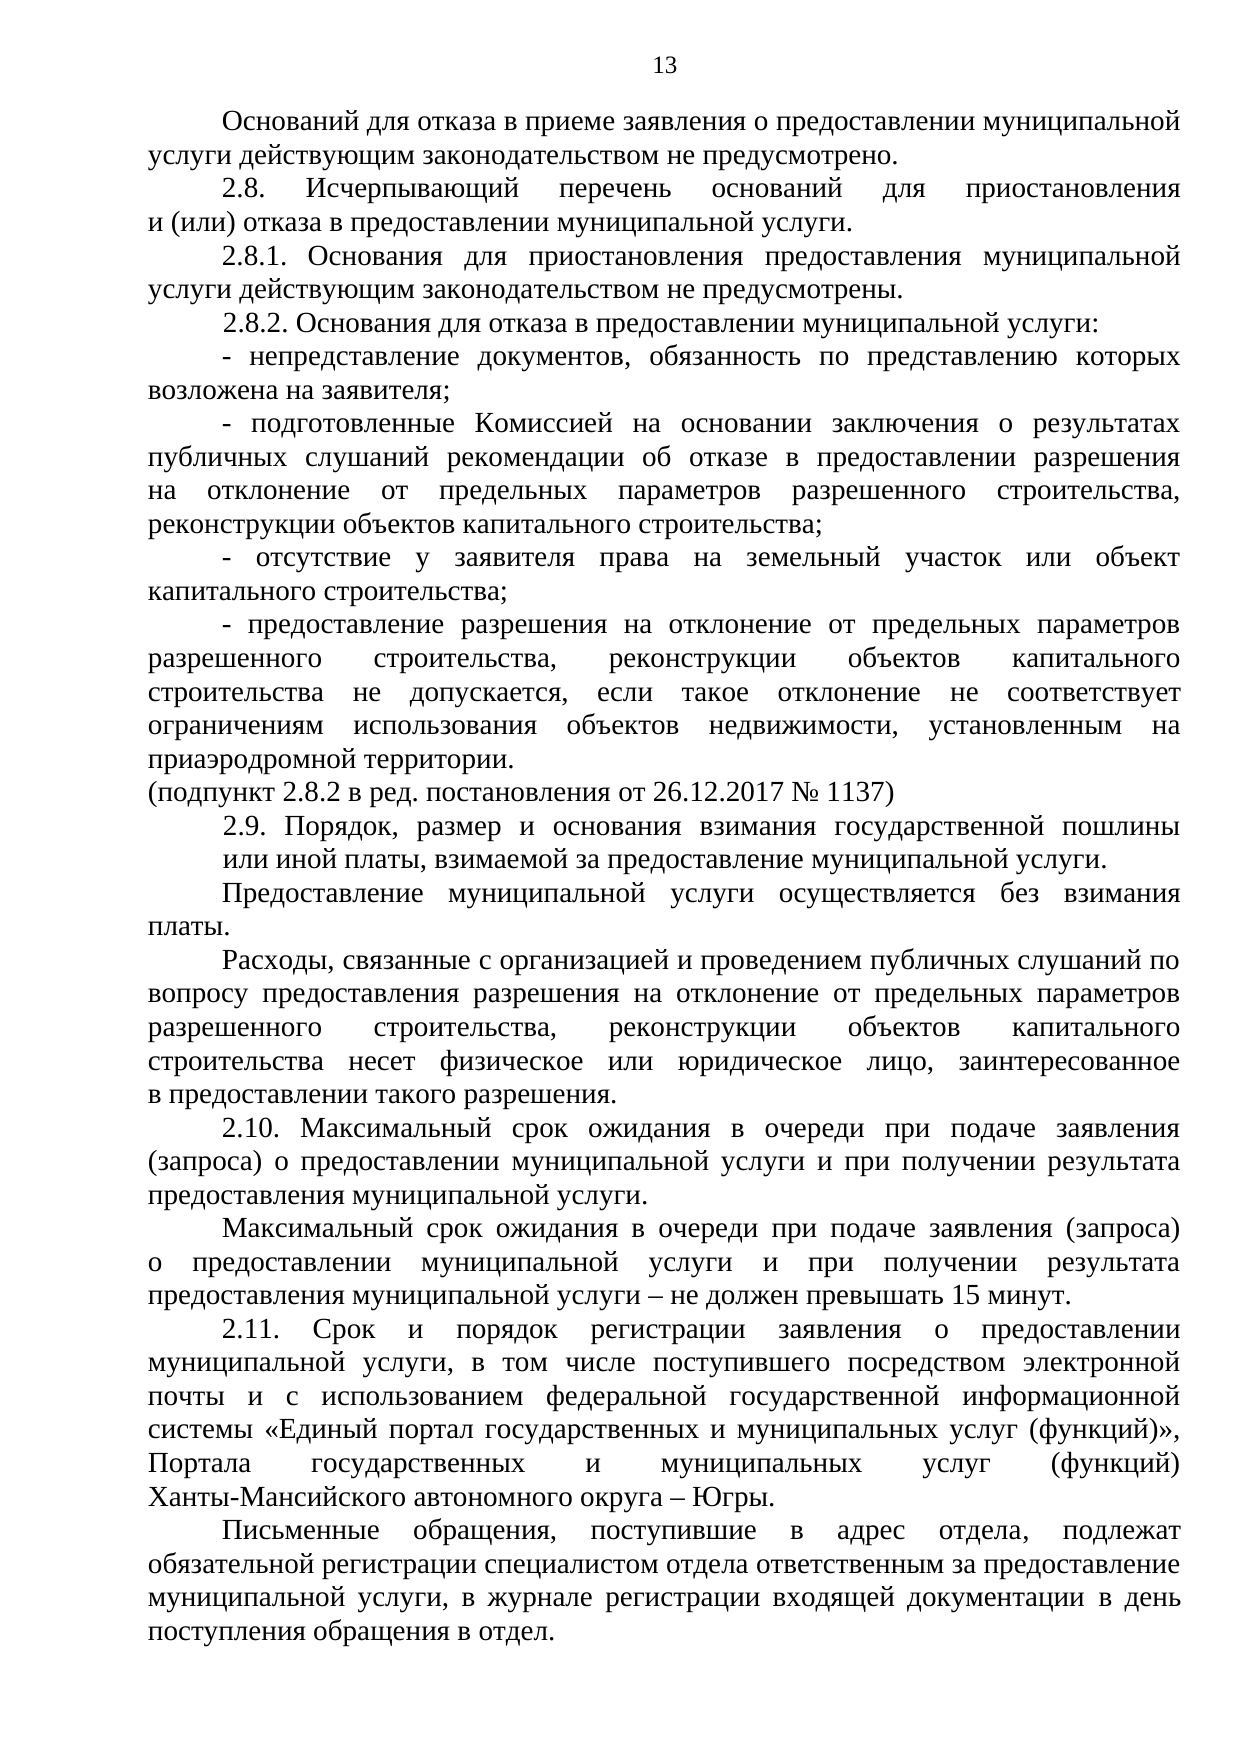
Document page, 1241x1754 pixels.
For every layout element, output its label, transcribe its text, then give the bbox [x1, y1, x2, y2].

text 2.11. Срок и порядок регистрации заявления о предоставлении муниципальной услуги, в том числе поступившего посредством электронной почты и с использованием федеральной государственной информационной системы «Единый портал государственных и муниципальных услуг (функций)», Портала государственных и муниципальных услуг (функций) Ханты-Мансийского автономного округа – Югры. [148, 1311, 1181, 1512]
list 2.9. Порядок, размер и основания взимания государственной пошлины или иной платы, взимаемой за предоставление муниципальной услуги. [223, 808, 1181, 875]
text - отсутствие у заявителя права на земельный участок или объект капитального строительства; [148, 539, 1181, 607]
list 2.8.1. Основания для приостановления предоставления муниципальной услуги действующим законодательством не предусмотрены. [148, 238, 1181, 305]
list Оснований для отказа в приеме заявления о предоставлении муниципальной услуги действующим законодательством не предусмотрено. [148, 103, 1181, 171]
list - предоставление разрешения на отклонение от предельных параметров разрешенного строительства, реконструкции объектов капитального строительства не допускается, если такое отклонение не соответствует ограничениям использования объектов недвижимости, установленным на приаэродромной территории. [148, 607, 1181, 774]
text 2.10. Максимальный срок ожидания в очереди при подаче заявления (запроса) о предоставлении муниципальной услуги и при получении результата предоставления муниципальной услуги. [148, 1110, 1181, 1210]
text - непредставление документов, обязанность по представлению которых возложена на заявителя; [148, 338, 1181, 405]
text Письменные обращения, поступившие в адрес отдела, подлежат обязательной регистрации специалистом отдела ответственным за предоставление муниципальной услуги, в журнале регистрации входящей документации в день поступления обращения в отдел. [148, 1512, 1181, 1646]
list 2.8.2. Основания для отказа в предоставлении муниципальной услуги: [223, 305, 1181, 338]
text 2.8. Исчерпывающий перечень оснований для приостановления и (или) отказа в предоставлении муниципальной услуги. [148, 171, 1181, 238]
list Предоставление муниципальной услуги осуществляется без взимания платы. [148, 875, 1181, 942]
text Максимальный срок ожидания в очереди при подаче заявления (запроса) о предоставлении муниципальной услуги и при получении результата предоставления муниципальной услуги – не должен превышать 15 минут. [148, 1210, 1181, 1311]
text Расходы, связанные с организацией и проведением публичных слушаний по вопросу предоставления разрешения на отклонение от предельных параметров разрешенного строительства, реконструкции объектов капитального строительства несет физическое или юридическое лицо, заинтересованное в предоставлении такого разрешения. [148, 942, 1181, 1110]
list (подпункт 2.8.2 в ред. постановления от 26.12.2017 № 1137) [148, 774, 1181, 808]
text - подготовленные Комиссией на основании заключения о результатах публичных слушаний рекомендации об отказе в предоставлении разрешения на отклонение от предельных параметров разрешенного строительства, реконструкции объектов капитального строительства; [148, 405, 1181, 539]
